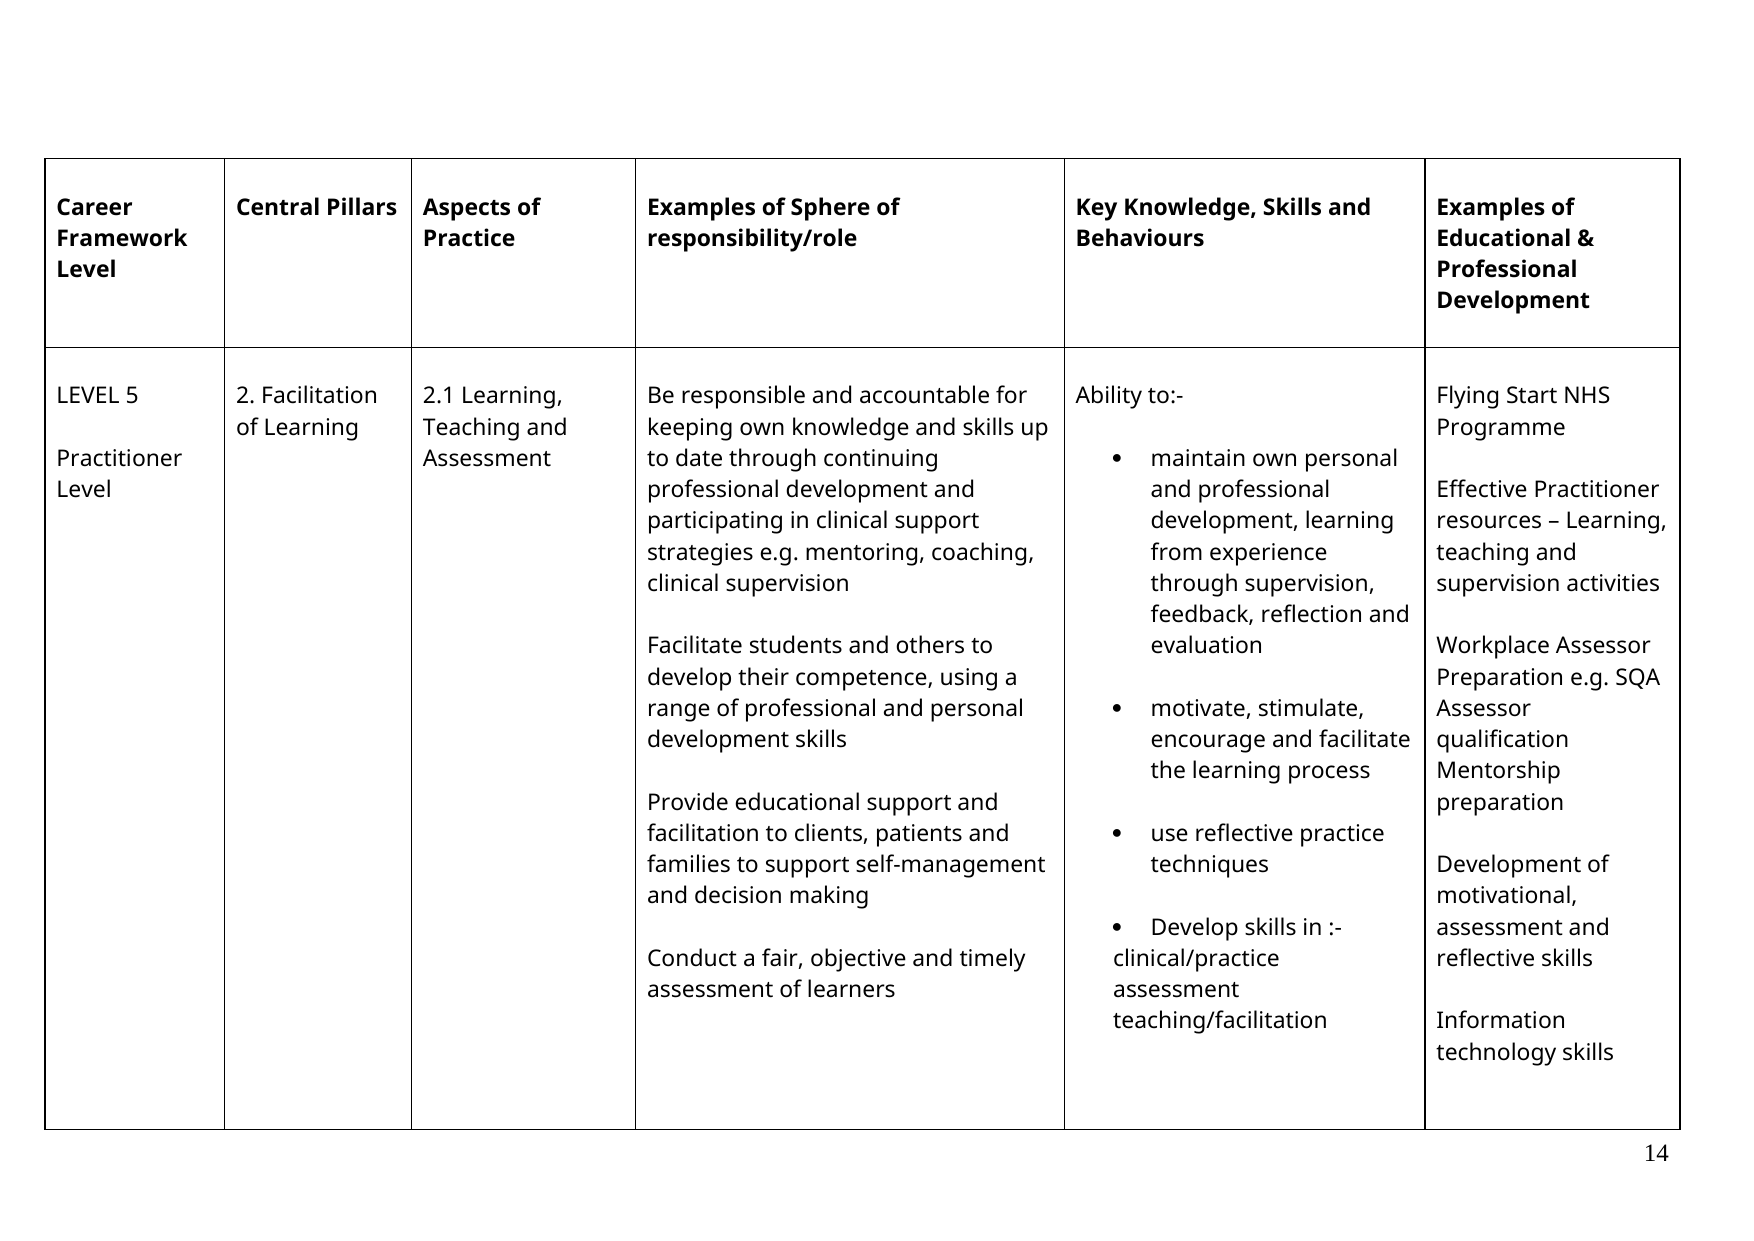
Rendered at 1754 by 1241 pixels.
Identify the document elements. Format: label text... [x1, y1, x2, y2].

table_header Central Pillars [225, 159, 411, 347]
table_header Career Framework Level [46, 159, 224, 347]
table_header Key Knowledge, Skills and Behaviours [1065, 159, 1424, 347]
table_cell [412, 348, 635, 1129]
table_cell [1426, 348, 1679, 1129]
table_header Examples of Educational & Professional Development [1426, 159, 1679, 347]
table_header Aspects of Practice [412, 159, 635, 347]
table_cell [225, 348, 411, 1129]
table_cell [636, 348, 1064, 1129]
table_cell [46, 348, 224, 1129]
table_header Examples of Sphere of responsibility/role [636, 159, 1064, 347]
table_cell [1065, 348, 1424, 1129]
